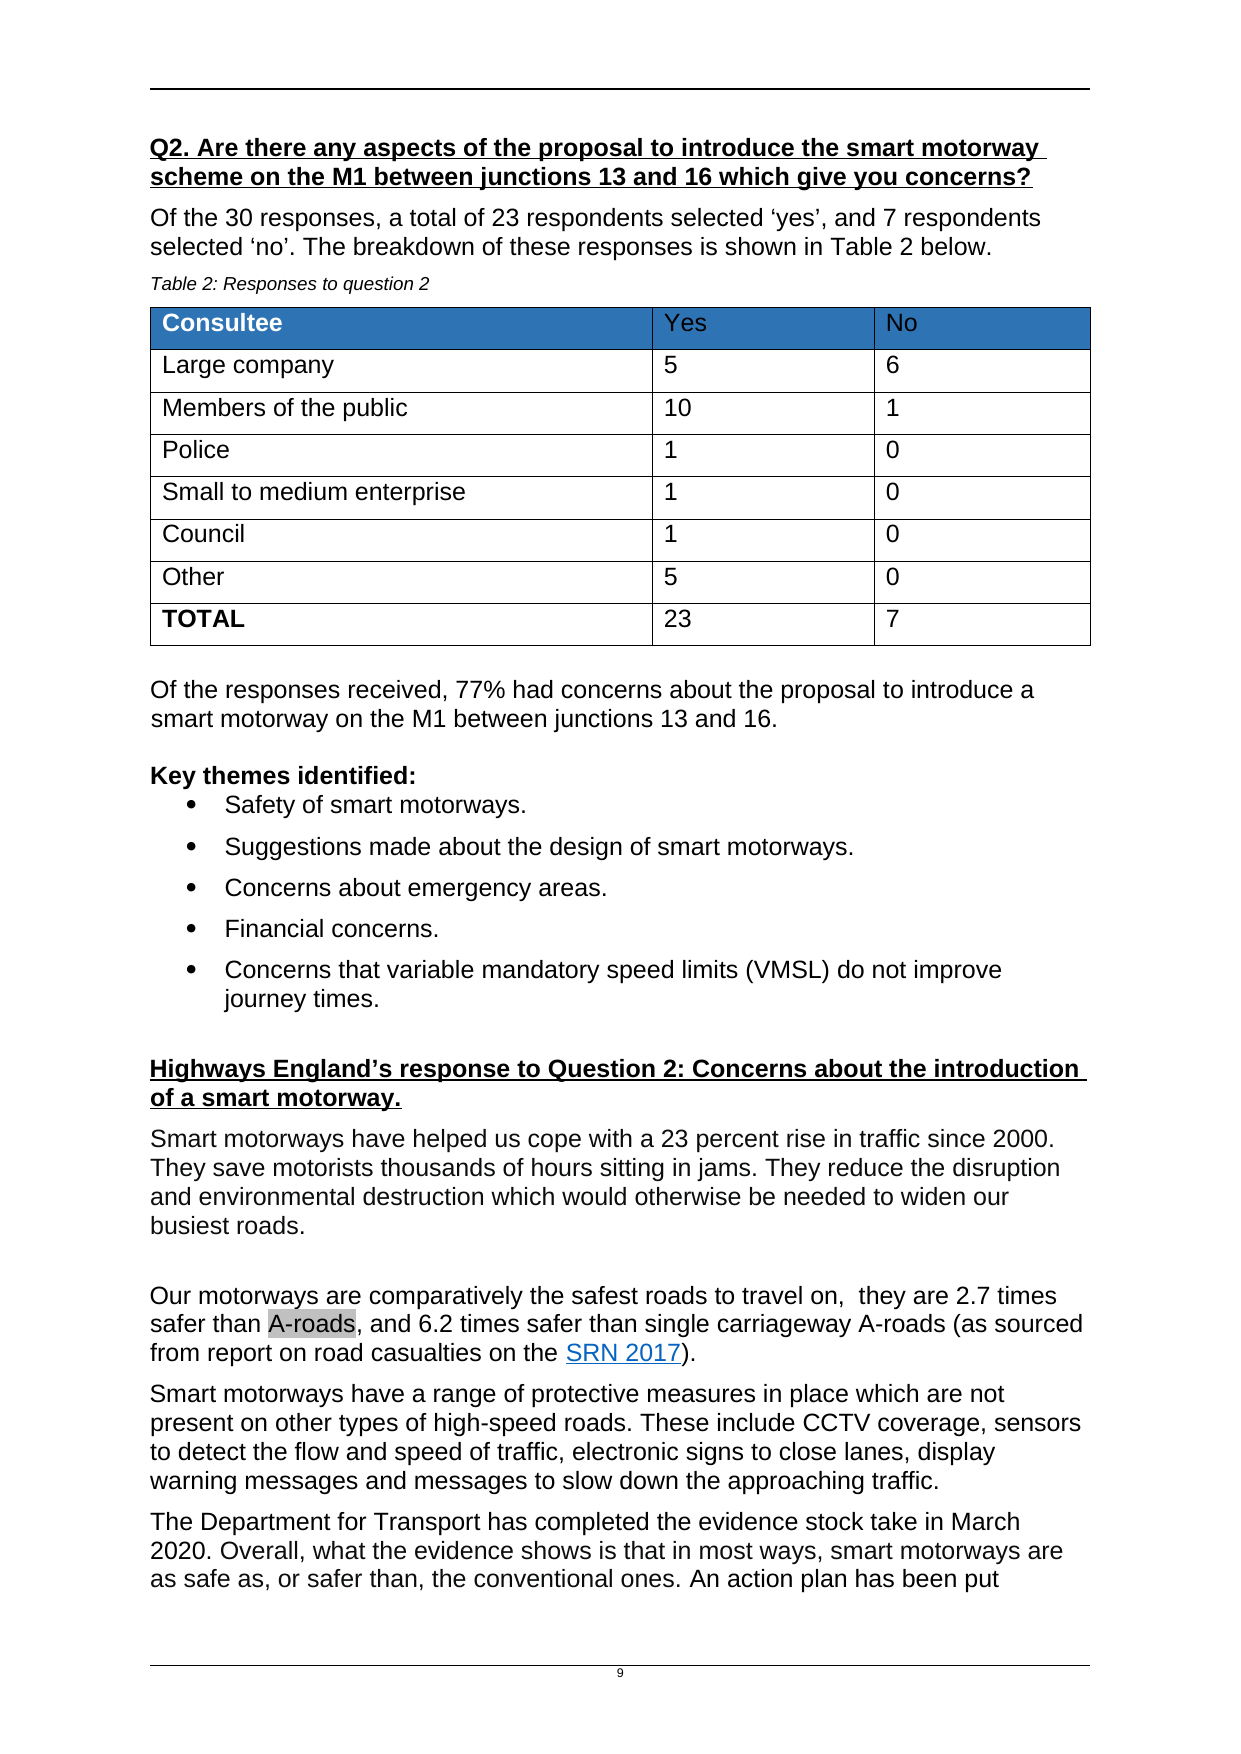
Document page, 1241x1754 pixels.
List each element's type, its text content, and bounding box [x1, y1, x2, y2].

list Suggestions made about the design of smart motorways. [187, 831, 1090, 860]
text Our motorways are comparatively the safest roads to travel on, they are 2.7 times safer than A-roads, and 6.2 times safer than single carriageway A-roads (as sourced from report on road casualties on the SRN 2017). [149, 1281, 1090, 1367]
table_cell 0 [875, 477, 1090, 518]
table_cell Small to medium enterprise [151, 477, 652, 518]
table_cell 5 [653, 562, 874, 603]
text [150, 1507, 1090, 1593]
table_cell 5 [653, 350, 874, 392]
text Smart motorways have a range of protective measures in place which are not present on other types of high-speed roads. These include CCTV coverage, sensors to detect the flow and speed of traffic, electronic signs to close lanes, display warning messages and messages to slow down the approaching traffic. [149, 1379, 1090, 1494]
table_cell Large company [151, 350, 652, 392]
table_cell 6 [875, 350, 1090, 392]
table_cell 1 [653, 520, 874, 561]
list Concerns that variable mandatory speed limits (VMSL) do not improve journey times. [187, 956, 1090, 1013]
table_cell 0 [875, 435, 1090, 476]
text Of the 30 responses, a total of 23 respondents selected ‘yes’, and 7 respondents selected ‘no’. The breakdown of these responses is shown in Table 2 below. [150, 203, 1090, 260]
table_header No [875, 308, 1090, 349]
table_cell 7 [875, 604, 1090, 645]
table_cell 10 [653, 393, 874, 434]
list Financial concerns. [187, 914, 1090, 943]
table_cell 0 [875, 562, 1090, 603]
table_cell 1 [653, 435, 874, 476]
table_cell 23 [653, 604, 874, 645]
table_cell Members of the public [151, 393, 652, 434]
table_cell Police [151, 435, 652, 476]
table_cell TOTAL [151, 604, 652, 645]
text Highways England’s response to Question 2: Concerns about the introduction of a smart motorway. [149, 1054, 1090, 1112]
text Of the responses received, 77% had concerns about the proposal to introduce a smart motorway on the M1 between junctions 13 and 16. [150, 675, 1090, 733]
list Safety of smart motorways. [187, 790, 1090, 819]
table_cell Council [151, 520, 652, 561]
text Table 2: Responses to question 2 [150, 273, 1090, 294]
table_header Consultee [151, 308, 652, 349]
table_cell 1 [653, 477, 874, 518]
table_cell 1 [875, 393, 1090, 434]
text Smart motorways have helped us cope with a 23 percent rise in traffic since 2000. They save motorists thousands of hours sitting in jams. They reduce the disruption and environmental destruction which would otherwise be needed to widen our busiest roads. [150, 1124, 1090, 1239]
text Q2. Are there any aspects of the proposal to introduce the smart motorway scheme on the M1 between junctions 13 and 16 which give you concerns? [149, 133, 1090, 190]
table_cell Other [151, 562, 652, 603]
list Concerns about emergency areas. [187, 873, 1090, 902]
table_cell 0 [875, 520, 1090, 561]
text Key themes identified: [150, 761, 1090, 790]
table_header Yes [653, 308, 874, 349]
